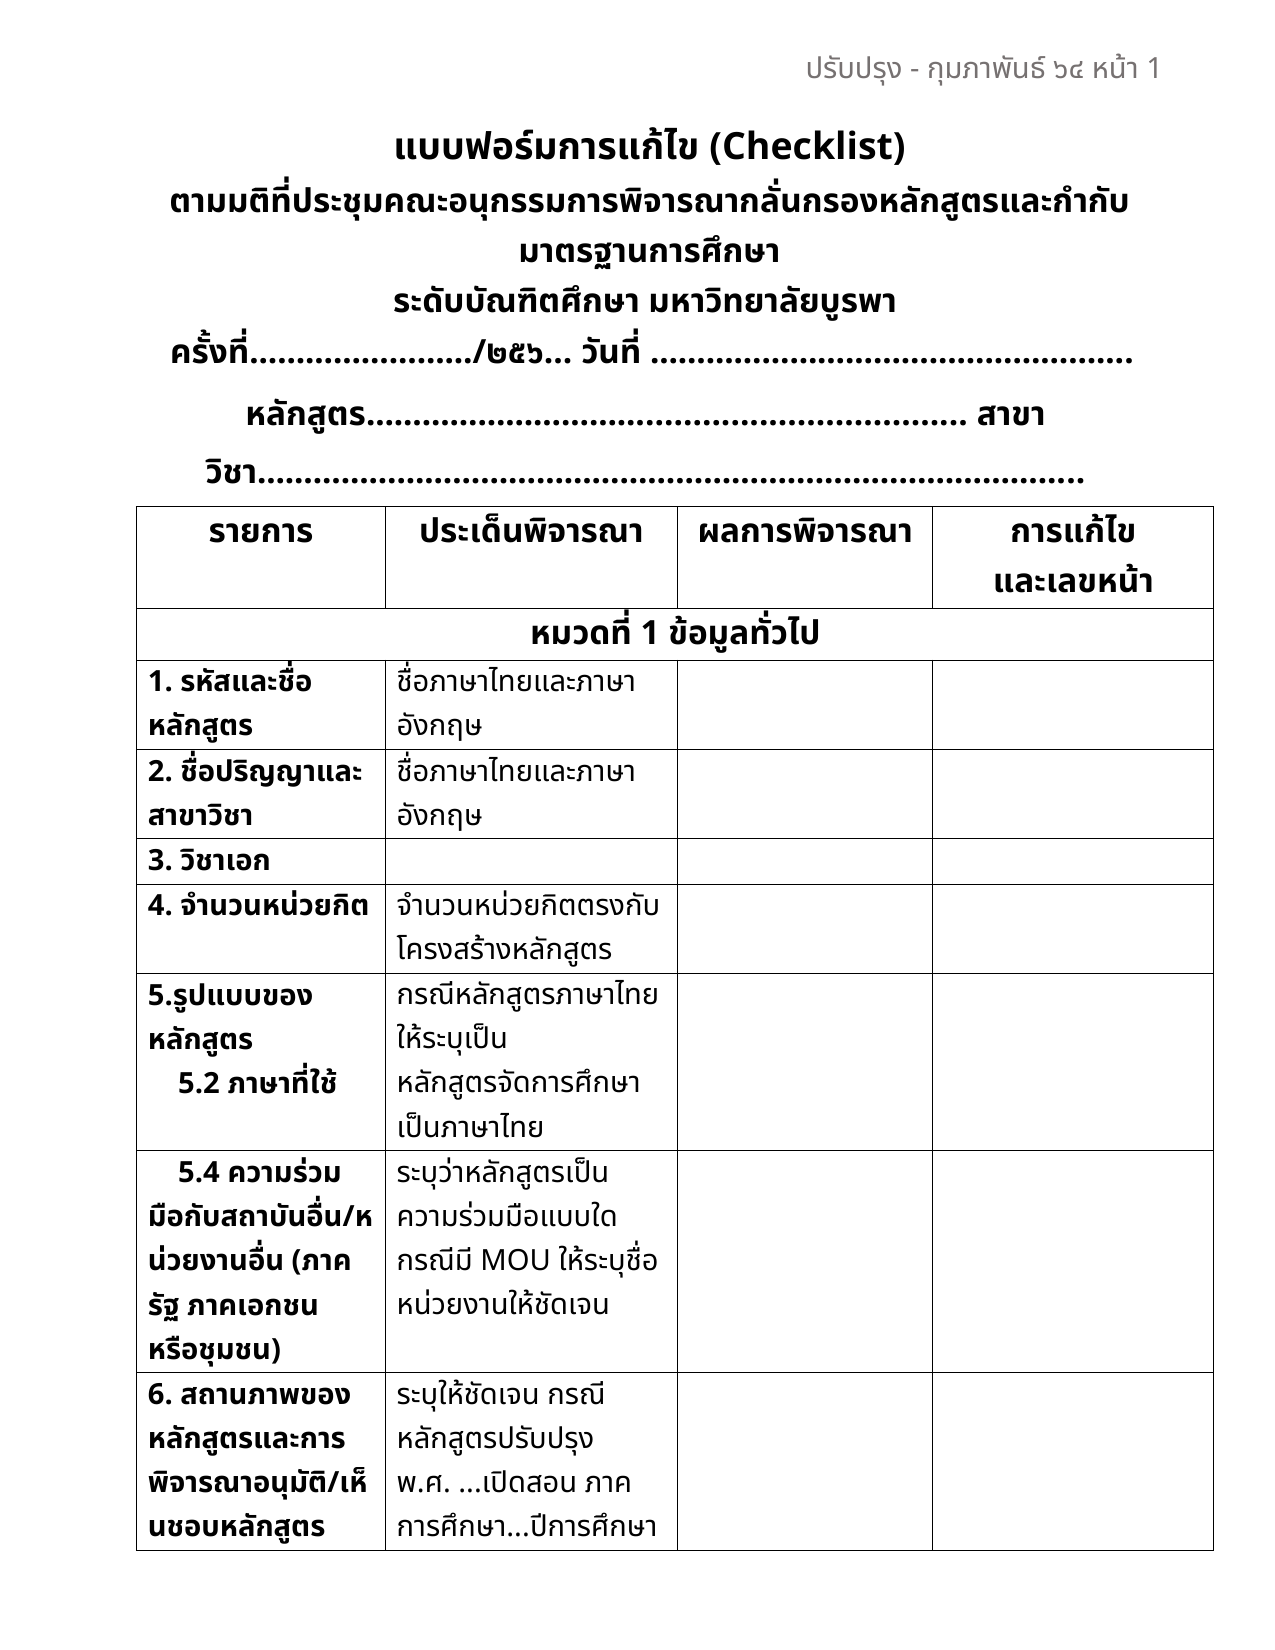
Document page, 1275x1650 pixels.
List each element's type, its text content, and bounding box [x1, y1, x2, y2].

table_cell 3. วิชาเอก [137, 839, 385, 884]
table_cell [678, 974, 932, 1150]
table_header การแก้ไข และเลขหน้า [933, 507, 1213, 608]
text ตามมติที่ประชุมคณะอนุกรรมการพิจารณากลั่นกรองหลักสูตรและกำกับมาตรฐานการศึกษา [136, 177, 1163, 277]
table_cell [933, 839, 1213, 884]
table_cell ชื่อภาษาไทยและภาษาอังกฤษ [386, 661, 677, 749]
table_cell [678, 839, 932, 884]
table_header ประเด็นพิจารณา [386, 507, 677, 608]
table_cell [386, 1373, 677, 1550]
table_cell [386, 839, 677, 884]
table_cell ระบุว่าหลักสูตรเป็นความร่วมมือแบบใด กรณีมี MOU ให้ระบุชื่อหน่วยงานให้ชัดเจน [386, 1151, 677, 1372]
table_cell [933, 885, 1213, 973]
text ระดับบัณฑิตศึกษา มหาวิทยาลัยบูรพา [136, 277, 1163, 328]
table_cell 4. จำนวนหน่วยกิต [137, 885, 385, 973]
table_cell ชื่อภาษาไทยและภาษาอังกฤษ [386, 750, 677, 838]
table_cell [933, 1373, 1213, 1550]
table_cell จำนวนหน่วยกิตตรงกับโครงสร้างหลักสูตร [386, 885, 677, 973]
table_cell [933, 974, 1213, 1150]
text แบบฟอร์มการแก้ไข (Checklist) [136, 119, 1163, 177]
table_cell 5.รูปแบบของหลักสูตร 5.2 ภาษาที่ใช้ [137, 974, 385, 1150]
table_cell กรณีหลักสูตรภาษาไทยให้ระบุเป็น หลักสูตรจัดการศึกษาเป็นภาษาไทย [386, 974, 677, 1150]
table_cell [678, 1373, 932, 1550]
table_header ผลการพิจารณา [678, 507, 932, 608]
table_cell [678, 1151, 932, 1372]
table_cell [678, 661, 932, 749]
table_cell [678, 750, 932, 838]
table_cell [933, 661, 1213, 749]
table_cell หมวดที่ 1 ข้อมูลทั่วไป [137, 609, 1213, 659]
text ครั้งที่……………………/๒๕๖... วันที่ ……………………………………………. [77, 328, 1227, 378]
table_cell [137, 1373, 385, 1550]
table_header รายการ [137, 507, 385, 608]
table_cell [933, 750, 1213, 838]
table_cell 5.4 ความร่วมมือกับสถาบันอื่น/หน่วยงานอื่น (ภาครัฐ ภาคเอกชน หรือชุมชน) [137, 1151, 385, 1372]
table_cell 2. ชื่อปริญญาและสาขาวิชา [137, 750, 385, 838]
table_cell [678, 885, 932, 973]
table_cell 1. รหัสและชื่อหลักสูตร [137, 661, 385, 749]
table_cell [933, 1151, 1213, 1372]
text หลักสูตร………………………….............………………... สาขาวิชา…………………………………………………………………………….. [77, 390, 1214, 498]
